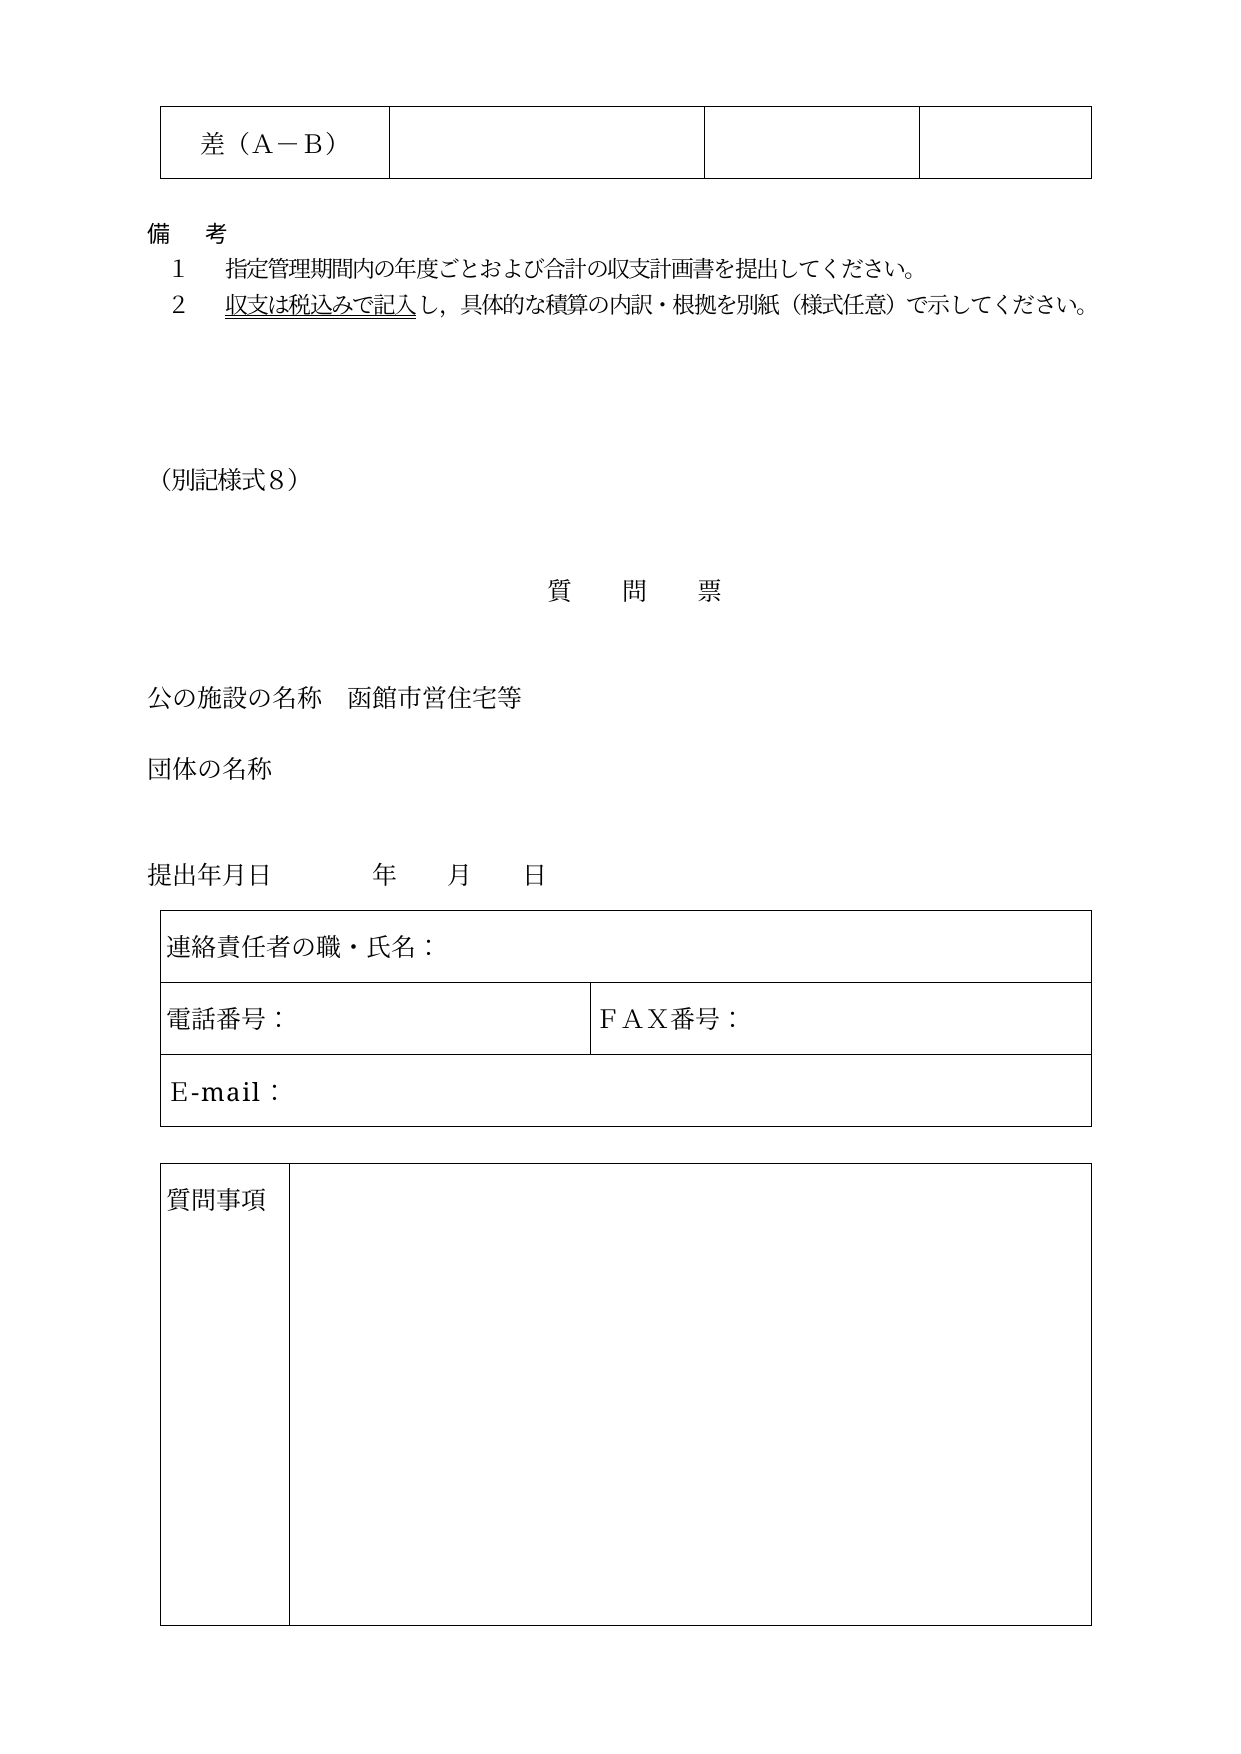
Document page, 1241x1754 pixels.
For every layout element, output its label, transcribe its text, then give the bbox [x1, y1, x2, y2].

table_cell 電話番号： [161, 983, 590, 1054]
table_header 質問事項 [161, 1164, 289, 1625]
text （別記様式８） [148, 443, 1122, 514]
table_header [390, 107, 704, 178]
text 質 問 票 [148, 554, 1122, 625]
text 備 考 [148, 215, 1122, 250]
text 提出年月日 年 月 日 [148, 838, 1122, 909]
text 公の施設の名称 函館市営住宅等 [148, 661, 1122, 732]
text 団体の名称 [148, 732, 1122, 803]
table_cell Ｅ-mail： [161, 1055, 1091, 1126]
table_header [920, 107, 1091, 178]
table_header 差（Ａ－Ｂ） [161, 107, 389, 178]
table_header 連絡責任者の職・氏名： [161, 911, 1091, 982]
text ２ 収支は税込みで記入し，具体的な積算の内訳・根拠を別紙（様式任意）で示してください。 [148, 286, 1122, 321]
table_cell ＦＡＸ番号： [591, 983, 1091, 1054]
table_header [290, 1164, 1091, 1625]
table_header [705, 107, 919, 178]
text １ 指定管理期間内の年度ごとおよび合計の収支計画書を提出してください。 [148, 250, 1122, 286]
